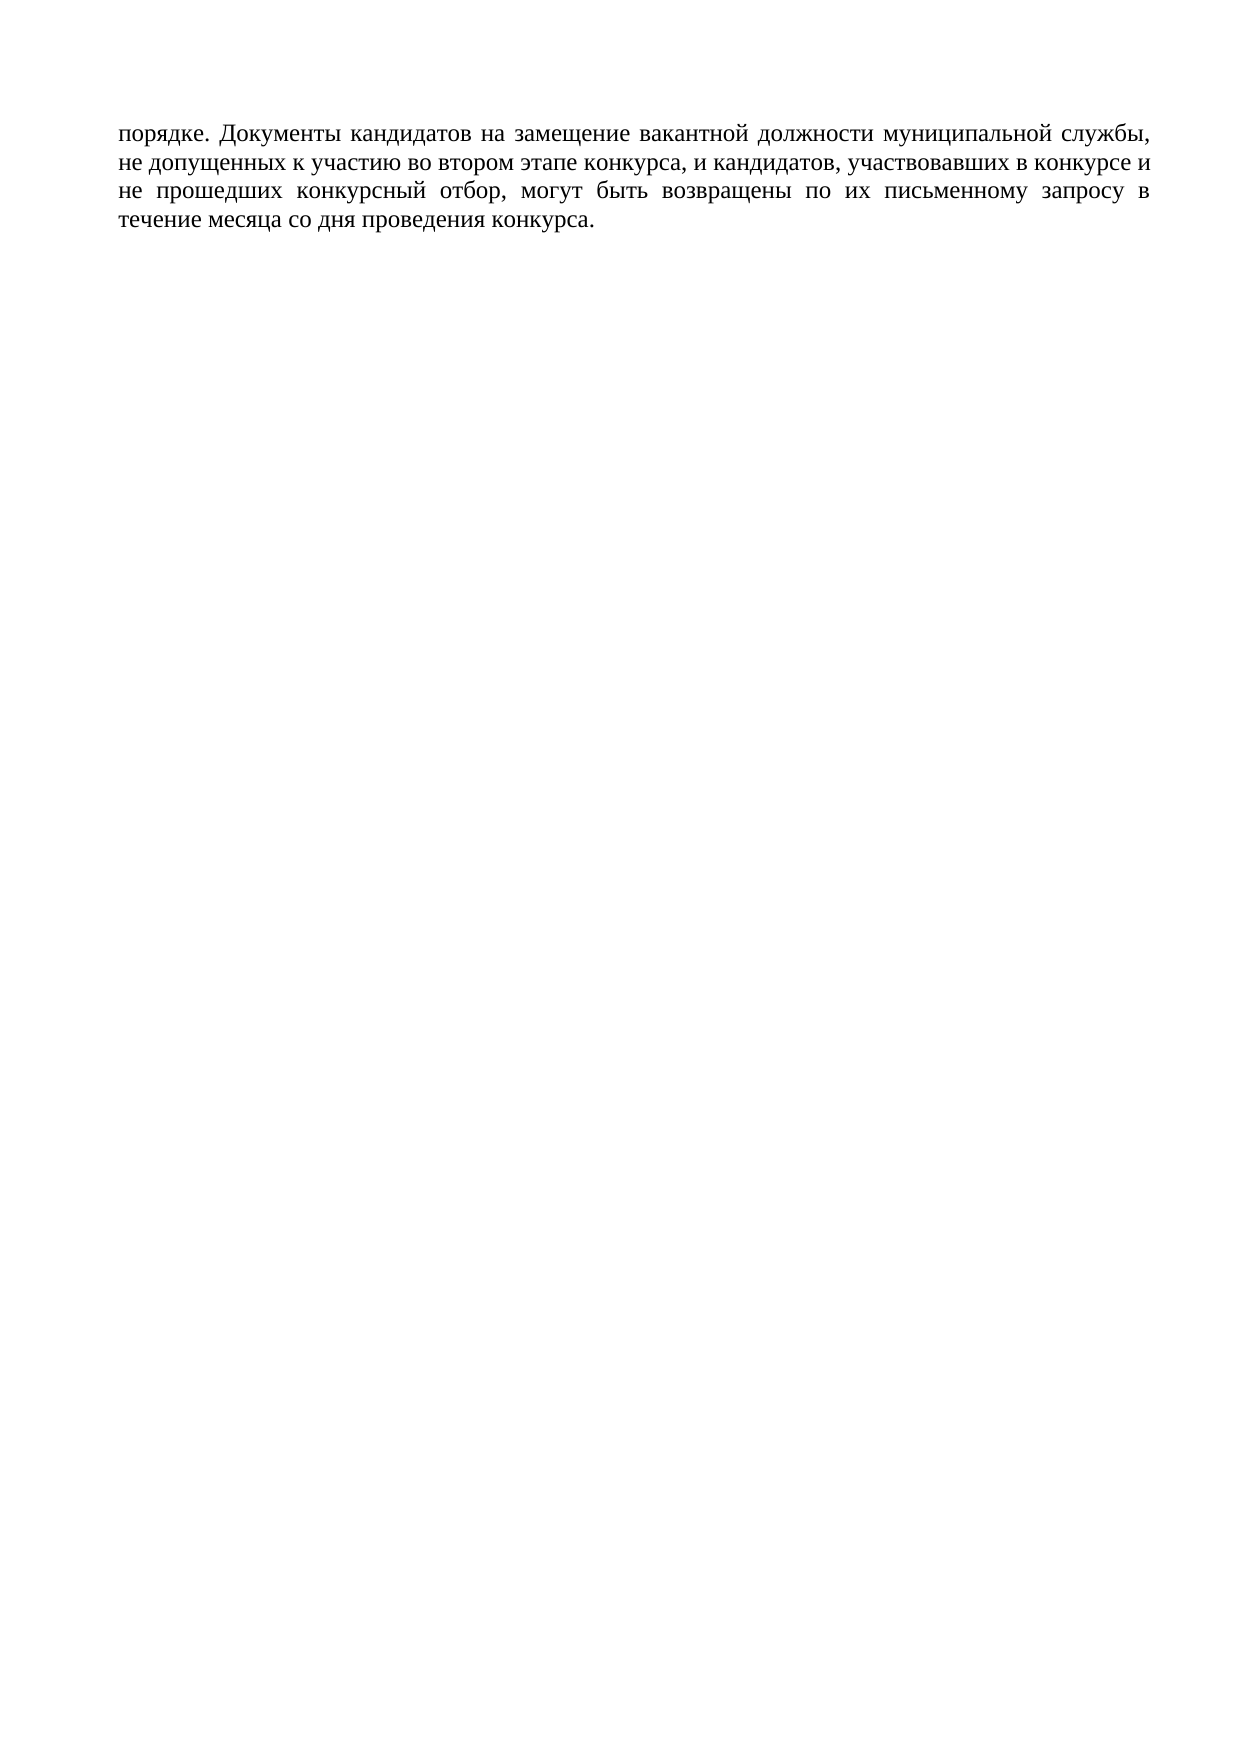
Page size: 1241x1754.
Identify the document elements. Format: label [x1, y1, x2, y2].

text [118, 118, 1152, 233]
